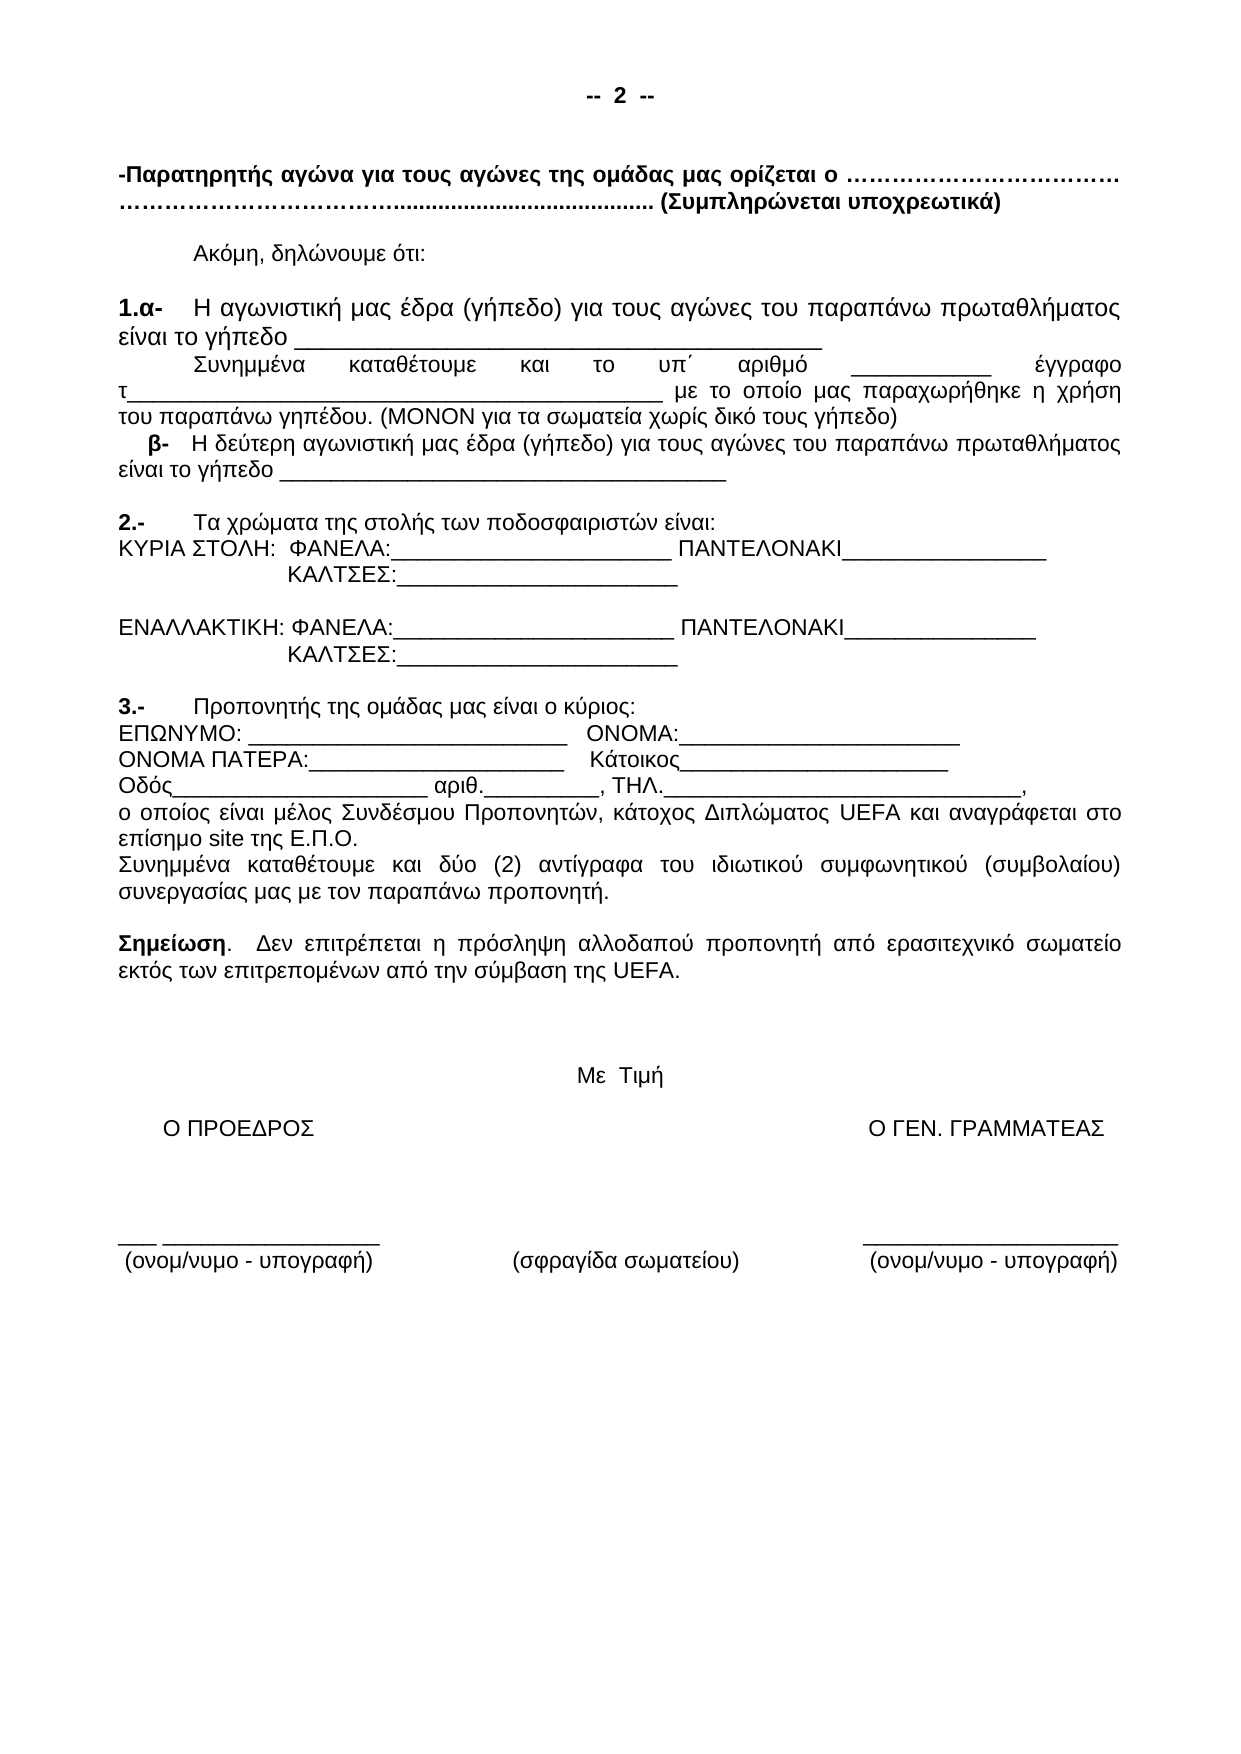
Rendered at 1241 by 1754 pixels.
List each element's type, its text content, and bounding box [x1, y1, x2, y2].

text ΚΑΛΤΣΕΣ:______________________ [118, 561, 1122, 588]
text Οδός____________________ αριθ._________, ΤΗΛ.____________________________, [118, 772, 1122, 799]
text -- 2 -- [118, 82, 1122, 109]
text ο οποίος είναι μέλος Συνδέσμου Προπονητών, κάτοχος Διπλώματος UEFA και αναγράφεται στο επίσημο site της Ε.Π.Ο. [118, 799, 1122, 851]
text 1.α- Η αγωνιστική μας έδρα (γήπεδο) για τους αγώνες του παραπάνω πρωταθλήματος είναι το γήπεδο ______________________________________ [118, 293, 1122, 351]
text 2.- Τα χρώματα της στολής των ποδοσφαιριστών είναι: [118, 509, 1122, 535]
text -Παρατηρητής αγώνα για τους αγώνες της ομάδας μας ορίζεται ο ……………………………… ………………………………......................................... (Συμπληρώνεται υποχρεωτικά) [118, 161, 1122, 214]
text Σημείωση. Δεν επιτρέπεται η πρόσληψη αλλοδαπού προπονητή από ερασιτεχνικό σωματείο εκτός των επιτρεπομένων από την σύμβαση της UEFA. [118, 930, 1122, 983]
text Με Τιμή [118, 1062, 1122, 1088]
text (ονομ/νυμο - υπογραφή) (σφραγίδα σωματείου) (ονομ/νυμο - υπογραφή) [118, 1247, 1122, 1273]
text ΕΝΑΛΛΑΚΤΙΚΗ: ΦΑΝΕΛΑ:______________________ ΠΑΝΤΕΛΟΝΑΚΙ_______________ [118, 614, 1122, 641]
text ΚΥΡΙΑ ΣΤΟΛΗ: ΦΑΝΕΛΑ:______________________ ΠΑΝΤΕΛΟΝΑΚΙ________________ [118, 535, 1122, 561]
text Ο ΠΡΟΕΔΡΟΣ Ο ΓΕΝ. ΓΡΑΜΜΑΤΕΑΣ [118, 1115, 1122, 1141]
text Ακόμη, δηλώνουμε ότι: [118, 240, 1122, 267]
text ___ _________________ ____________________ [118, 1220, 1122, 1247]
text ΚΑΛΤΣΕΣ:______________________ [118, 641, 1122, 667]
text ΟΝΟΜΑ ΠΑΤΕΡΑ:____________________ Κάτοικος_____________________ [118, 746, 1122, 772]
text 3.- Προπονητής της ομάδας μας είναι ο κύριος: [118, 693, 1122, 719]
text Συνημμένα καταθέτουμε και δύο (2) αντίγραφα του ιδιωτικού συμφωνητικού (συμβολαίου) συνεργασίας μας με τον παραπάνω προπονητή. [118, 851, 1122, 904]
text Συνημμένα καταθέτουμε και το υπ΄ αριθμό ___________ έγγραφο τ__________________________________________ με το οποίο μας παραχωρήθηκε η χρήση του παραπάνω γηπέδου. (ΜΟΝΟΝ για τα σωματεία χωρίς δικό τους γήπεδο) [118, 351, 1122, 430]
text β- Η δεύτερη αγωνιστική μας έδρα (γήπεδο) για τους αγώνες του παραπάνω πρωταθλήματος είναι το γήπεδο ___________________________________ [118, 430, 1122, 482]
text ΕΠΩΝΥΜΟ: _________________________ ΟΝΟΜΑ:______________________ [118, 719, 1122, 746]
